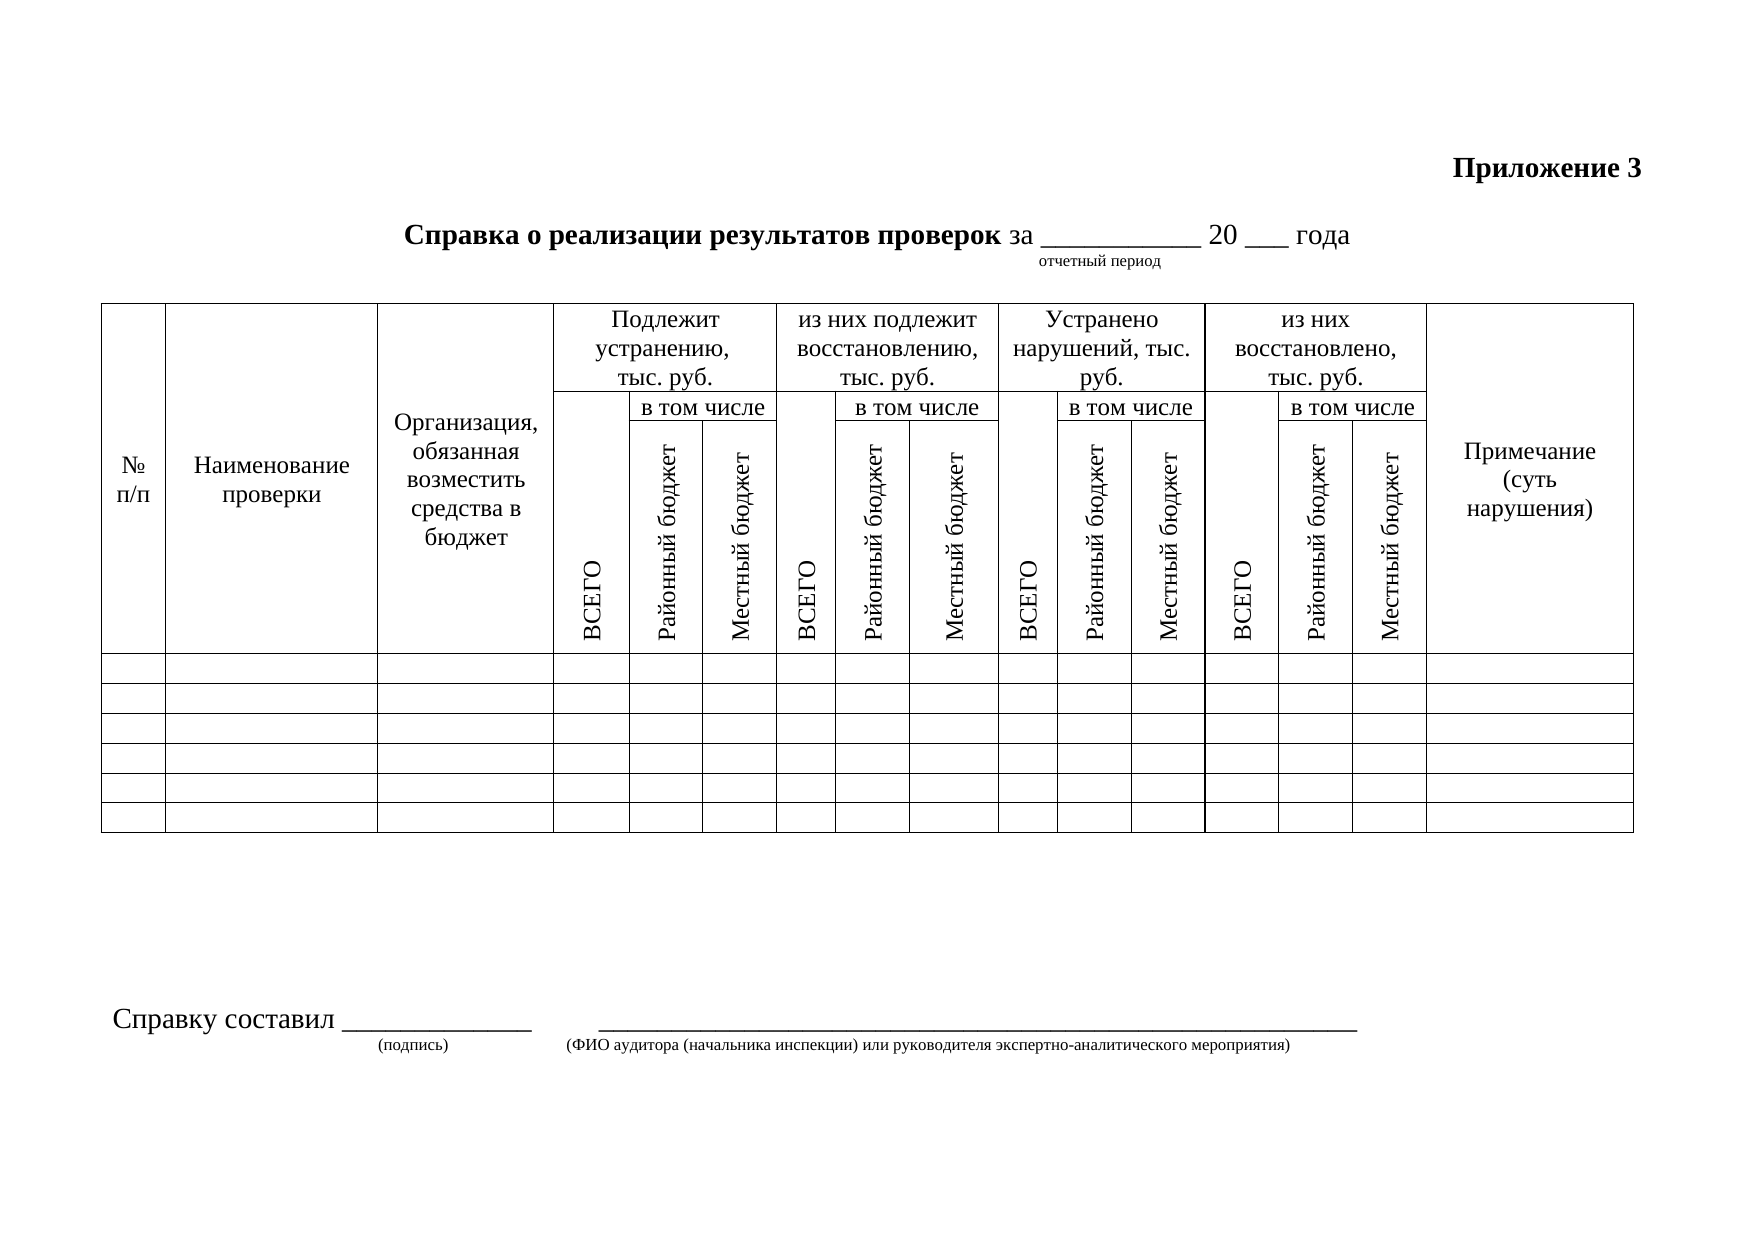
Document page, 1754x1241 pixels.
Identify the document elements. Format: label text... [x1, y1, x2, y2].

table_cell [999, 744, 1057, 772]
table_cell [777, 714, 835, 743]
table_cell [777, 774, 835, 802]
table_cell [554, 744, 629, 772]
table_cell [630, 714, 702, 743]
table_cell [1058, 654, 1131, 683]
table_cell [777, 684, 835, 713]
table_cell [1206, 684, 1278, 713]
text (подпись) (ФИО аудитора (начальника инспекции) или руководителя экспертно-аналитического мероприятия) [112, 1034, 1642, 1068]
table_cell [1353, 714, 1426, 743]
table_cell [630, 744, 702, 772]
table_cell [1279, 654, 1352, 683]
table_cell в том числе [1279, 392, 1426, 420]
table_cell [703, 714, 776, 743]
table_cell [378, 803, 553, 832]
table_cell [378, 774, 553, 802]
table_cell Местный бюджет [1132, 421, 1204, 653]
table_cell [378, 654, 553, 683]
table_cell [1427, 654, 1633, 683]
table_cell [1132, 744, 1204, 772]
table_cell [1058, 684, 1131, 713]
table_cell [999, 714, 1057, 743]
table_header № п/п [102, 304, 165, 653]
table_cell [166, 684, 377, 713]
text Справка о реализации результатов проверок за ___________ 20 ___ года [112, 217, 1642, 251]
table_cell [1427, 684, 1633, 713]
table_cell [166, 744, 377, 772]
table_cell [836, 654, 909, 683]
table_cell [703, 744, 776, 772]
table_cell в том числе [1058, 392, 1204, 420]
table_cell [554, 774, 629, 802]
table_cell [910, 774, 998, 802]
table_cell [1058, 774, 1131, 802]
table_cell ВСЕГО [999, 392, 1057, 653]
table_cell [836, 774, 909, 802]
table_cell ВСЕГО [1206, 392, 1278, 653]
table_cell Районный бюджет [630, 421, 702, 653]
table_header из них подлежит восстановлению, тыс. руб. [777, 304, 998, 391]
table_cell [1427, 774, 1633, 802]
table_cell [999, 774, 1057, 802]
table_header Примечание (суть нарушения) [1427, 304, 1633, 653]
table_cell [1058, 714, 1131, 743]
table_cell [910, 654, 998, 683]
table_cell [1279, 684, 1352, 713]
table_header Подлежит устранению, тыс. руб. [554, 304, 776, 391]
table_cell [777, 654, 835, 683]
table_cell [836, 803, 909, 832]
table_cell [1427, 714, 1633, 743]
table_cell [166, 803, 377, 832]
table_cell [1353, 774, 1426, 802]
table_cell [910, 684, 998, 713]
table_cell [777, 803, 835, 832]
table_cell [703, 803, 776, 832]
table_cell [102, 714, 165, 743]
table_cell в том числе [630, 392, 776, 420]
table_cell [1279, 803, 1352, 832]
table_cell [554, 714, 629, 743]
table_cell [630, 803, 702, 832]
table_cell [836, 744, 909, 772]
table_cell [999, 684, 1057, 713]
table_cell [999, 654, 1057, 683]
table_cell [102, 684, 165, 713]
table_cell [1206, 774, 1278, 802]
table_cell [703, 684, 776, 713]
table_cell [777, 744, 835, 772]
table_cell [1353, 744, 1426, 772]
table_cell ВСЕГО [777, 392, 835, 653]
table_cell [102, 774, 165, 802]
table_cell [1206, 714, 1278, 743]
table_cell [1427, 803, 1633, 832]
table_cell [630, 684, 702, 713]
table_cell [910, 744, 998, 772]
table_cell [703, 654, 776, 683]
table_cell [1132, 714, 1204, 743]
table_cell [378, 714, 553, 743]
table_cell [102, 744, 165, 772]
table_cell [703, 774, 776, 802]
table_cell [910, 803, 998, 832]
table_cell [1132, 803, 1204, 832]
table_cell [1132, 774, 1204, 802]
table_cell Районный бюджет [1279, 421, 1352, 653]
table_cell [1206, 744, 1278, 772]
table_cell [554, 803, 629, 832]
table_header Организация, обязанная возместить средства в бюджет [378, 304, 553, 653]
table_cell Местный бюджет [1353, 421, 1426, 653]
table_cell Районный бюджет [1058, 421, 1131, 653]
text Приложение 3 [112, 150, 1642, 183]
table_cell [166, 654, 377, 683]
table_cell [836, 684, 909, 713]
table_cell [910, 714, 998, 743]
table_cell Местный бюджет [910, 421, 998, 653]
table_cell [1353, 803, 1426, 832]
table_header Наименование проверки [166, 304, 377, 653]
table_cell [1206, 654, 1278, 683]
table_cell [1279, 714, 1352, 743]
table_cell ВСЕГО [554, 392, 629, 653]
table_cell [102, 803, 165, 832]
table_cell [1058, 744, 1131, 772]
table_cell [1427, 744, 1633, 772]
table_cell [1132, 654, 1204, 683]
table_cell Районный бюджет [836, 421, 909, 653]
table_cell [1058, 803, 1131, 832]
table_cell [378, 744, 553, 772]
table_cell [630, 654, 702, 683]
table_header из них восстановлено, тыс. руб. [1206, 304, 1426, 391]
table_cell [836, 714, 909, 743]
text отчетный период [112, 251, 1642, 270]
table_cell [1353, 654, 1426, 683]
table_header Устранено нарушений, тыс. руб. [999, 304, 1204, 391]
table_cell Местный бюджет [703, 421, 776, 653]
table_cell [1353, 684, 1426, 713]
table_cell в том числе [836, 392, 998, 420]
table_cell [1206, 803, 1278, 832]
table_cell [1132, 684, 1204, 713]
table_cell [1279, 744, 1352, 772]
table_cell [166, 714, 377, 743]
table_cell [554, 684, 629, 713]
text Справку составил _____________ ____________________________________________________ [112, 1001, 1642, 1034]
table_cell [378, 684, 553, 713]
table_cell [630, 774, 702, 802]
table_cell [102, 654, 165, 683]
table_cell [554, 654, 629, 683]
table_cell [999, 803, 1057, 832]
table_cell [166, 774, 377, 802]
table_cell [1279, 774, 1352, 802]
